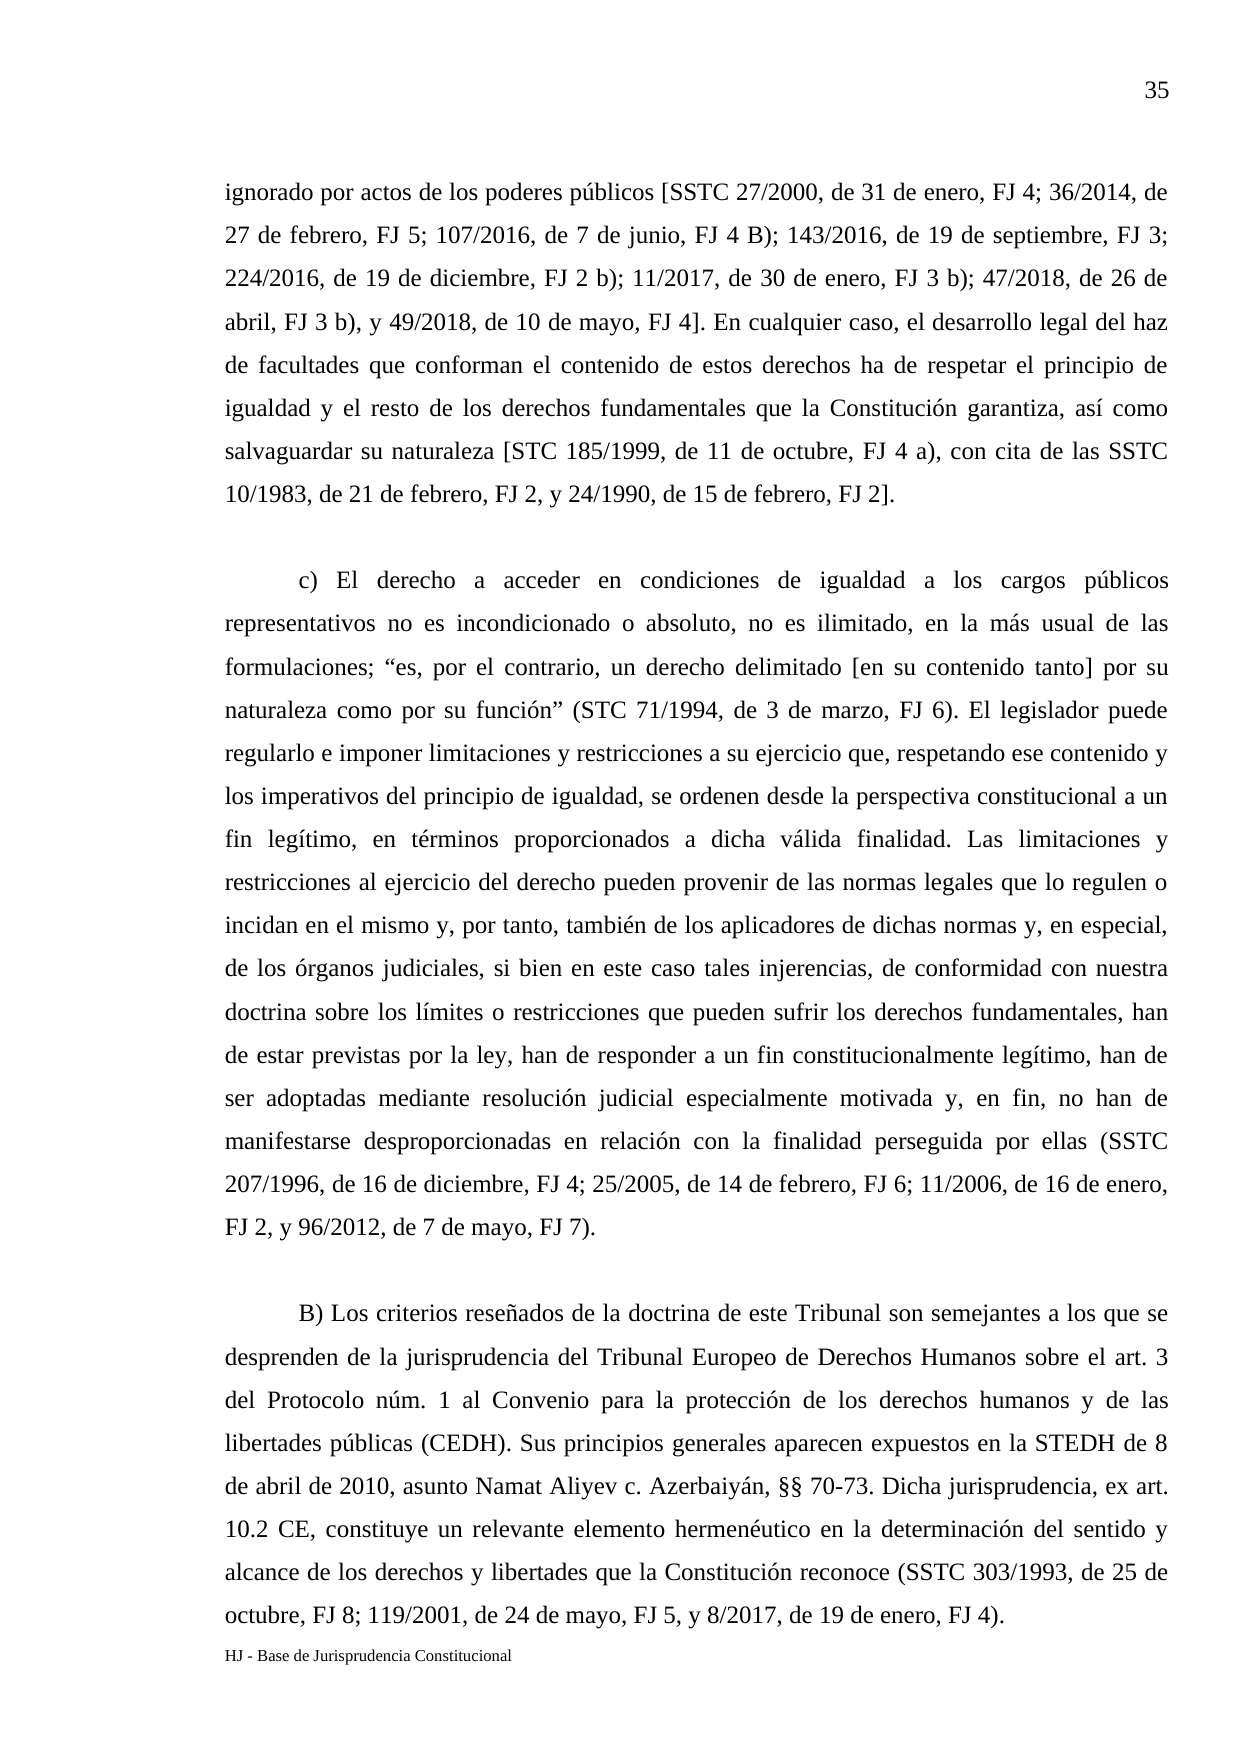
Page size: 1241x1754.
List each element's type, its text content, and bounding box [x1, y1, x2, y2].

text c) El derecho a acceder en condiciones de igualdad a los cargos públicos representativos no es incondicionado o absoluto, no es ilimitado, en la más usual de las formulaciones; “es, por el contrario, un derecho delimitado [en su contenido tanto] por su naturaleza como por su función” (STC 71/1994, de 3 de marzo, FJ 6). El legislador puede regularlo e imponer limitaciones y restricciones a su ejercicio que, respetando ese contenido y los imperativos del principio de igualdad, se ordenen desde la perspectiva constitucional a un fin legítimo, en términos proporcionados a dicha válida finalidad. Las limitaciones y restricciones al ejercicio del derecho pueden provenir de las normas legales que lo regulen o incidan en el mismo y, por tanto, también de los aplicadores de dichas normas y, en especial, de los órganos judiciales, si bien en este caso tales injerencias, de conformidad con nuestra doctrina sobre los límites o restricciones que pueden sufrir los derechos fundamentales, han de estar previstas por la ley, han de responder a un fin constitucionalmente legítimo, han de ser adoptadas mediante resolución judicial especialmente motivada y, en fin, no han de manifestarse desproporcionadas en relación con la finalidad perseguida por ellas (SSTC 207/1996, de 16 de diciembre, FJ 4; 25/2005, de 14 de febrero, FJ 6; 11/2006, de 16 de enero, FJ 2, y 96/2012, de 7 de mayo, FJ 7). [224, 565, 1169, 1241]
text B) Los criterios reseñados de la doctrina de este Tribunal son semejantes a los que se desprenden de la jurisprudencia del Tribunal Europeo de Derechos Humanos sobre el art. 3 del Protocolo núm. 1 al Convenio para la protección de los derechos humanos y de las libertades públicas (CEDH). Sus principios generales aparecen expuestos en la STEDH de 8 de abril de 2010, asunto Namat Aliyev c. Azerbaiyán, §§ 70-73. Dicha jurisprudencia, ex art. 10.2 CE, constituye un relevante elemento hermenéutico en la determinación del sentido y alcance de los derechos y libertades que la Constitución reconoce (SSTC 303/1993, de 25 de octubre, FJ 8; 119/2001, de 24 de mayo, FJ 5, y 8/2017, de 19 de enero, FJ 4). [224, 1298, 1169, 1629]
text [224, 177, 1169, 508]
